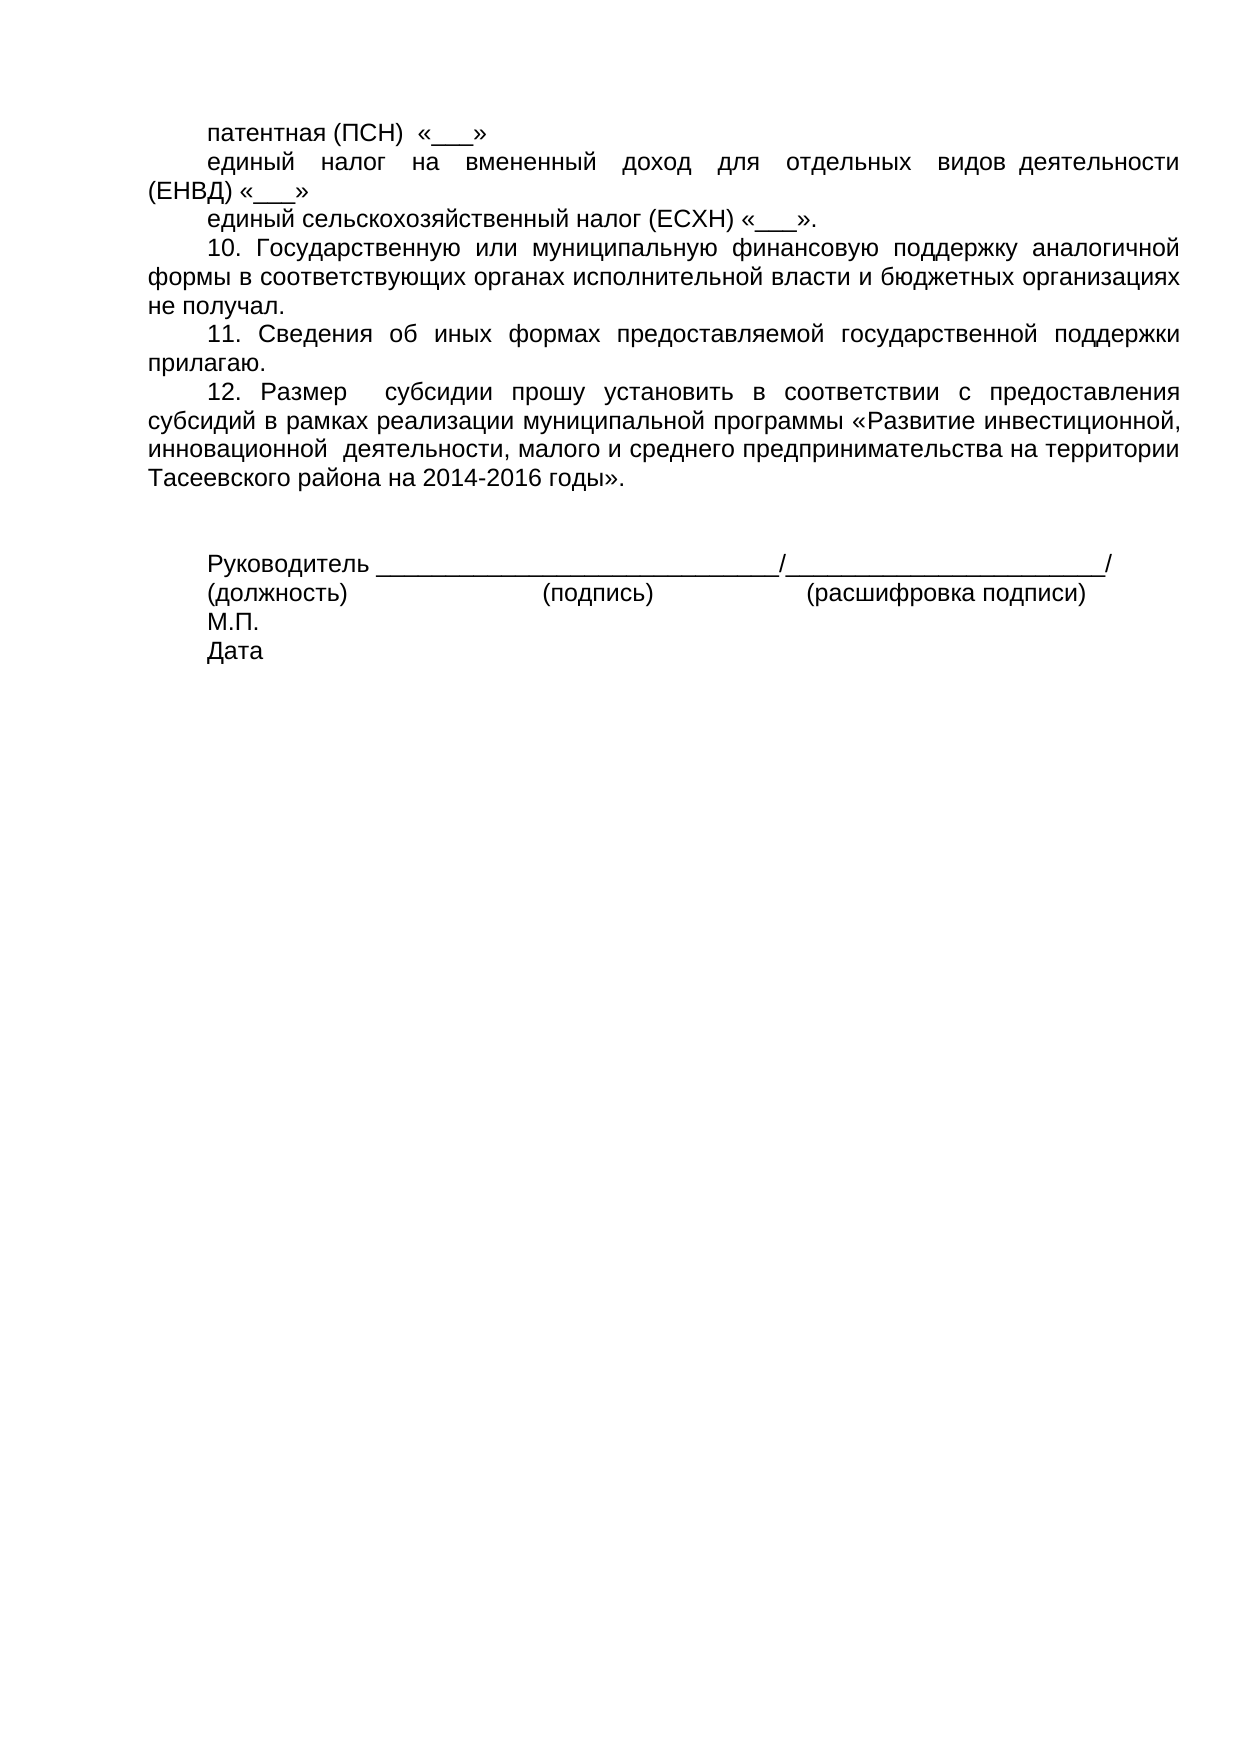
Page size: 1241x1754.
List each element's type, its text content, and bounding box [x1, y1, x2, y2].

text патентная (ПСН) «___» [148, 118, 1181, 147]
text Руководитель _____________________________/_______________________/ [148, 549, 1181, 578]
text Дата [148, 636, 1181, 664]
text 11. Сведения об иных формах предоставляемой государственной поддержки прилагаю. [148, 319, 1181, 377]
text 10. Государственную или муниципальную финансовую поддержку аналогичной формы в соответствующих органах исполнительной власти и бюджетных организациях не получал. [148, 233, 1181, 319]
text М.П. [148, 607, 1181, 636]
text единый налог на вмененный доход для отдельных видов деятельности (ЕНВД) «___» [148, 147, 1181, 204]
text (должность) (подпись) (расшифровка подписи) [148, 578, 1181, 607]
text единый сельскохозяйственный налог (ЕСХН) «___». [148, 204, 1181, 233]
text 12. Размер субсидии прошу установить в соответствии с предоставления субсидий в рамках реализации муниципальной программы «Развитие инвестиционной, инновационной деятельности, малого и среднего предпринимательства на территории Тасеевского района на 2014-2016 годы». [148, 377, 1181, 492]
